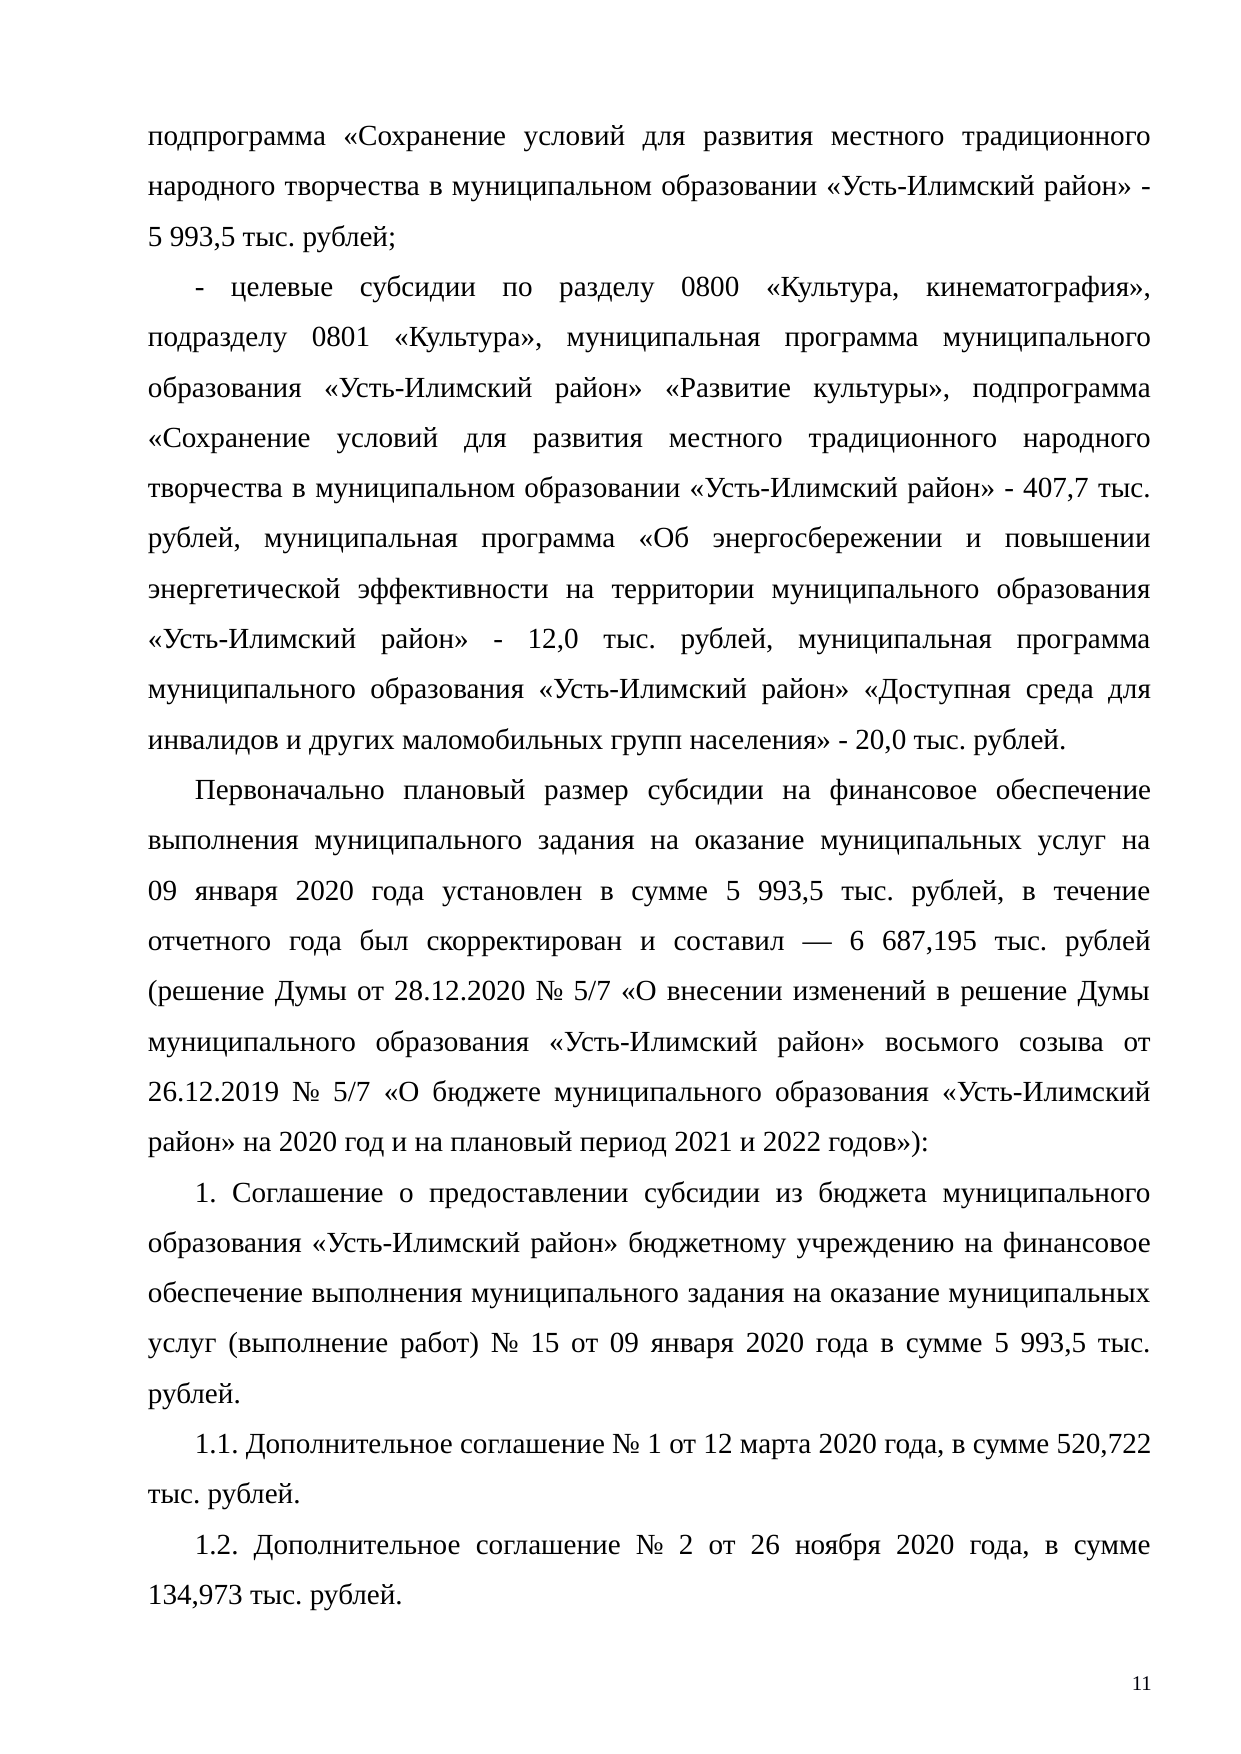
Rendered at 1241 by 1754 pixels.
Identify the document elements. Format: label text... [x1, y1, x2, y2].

text 1. Соглашение о предоставлении субсидии из бюджета муниципального образования «Усть-Илимский район» бюджетному учреждению на финансовое обеспечение выполнения муниципального задания на оказание муниципальных услуг (выполнение работ) № 15 от 09 января 2020 года в сумме 5 993,5 тыс. рублей. [148, 1175, 1152, 1409]
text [148, 118, 1152, 252]
text 1.2. Дополнительное соглашение № 2 от 26 ноября 2020 года, в сумме 134,973 тыс. рублей. [148, 1527, 1152, 1611]
text - целевые субсидии по разделу 0800 «Культура, кинематография», подразделу 0801 «Культура», муниципальная программа муниципального образования «Усть-Илимский район» «Развитие культуры», подпрограмма «Сохранение условий для развития местного традиционного народного творчества в муниципальном образовании «Усть-Илимский район» - 407,7 тыс. рублей, муниципальная программа «Об энергосбережении и повышении энергетической эффективности на территории муниципального образования «Усть-Илимский район» - 12,0 тыс. рублей, муниципальная программа муниципального образования «Усть-Илимский район» «Доступная среда для инвалидов и других маломобильных групп населения» - 20,0 тыс. рублей. [148, 269, 1152, 755]
text Первоначально плановый размер субсидии на финансовое обеспечение выполнения муниципального задания на оказание муниципальных услуг на 09 января 2020 года установлен в сумме 5 993,5 тыс. рублей, в течение отчетного года был скорректирован и составил — 6 687,195 тыс. рублей (решение Думы от 28.12.2020 № 5/7 «О внесении изменений в решение Думы муниципального образования «Усть-Илимский район» восьмого созыва от 26.12.2019 № 5/7 «О бюджете муниципального образования «Усть-Илимский район» на 2020 год и на плановый период 2021 и 2022 годов»): [148, 772, 1152, 1158]
text 1.1. Дополнительное соглашение № 1 от 12 марта 2020 года, в сумме 520,722 тыс. рублей. [148, 1426, 1152, 1510]
